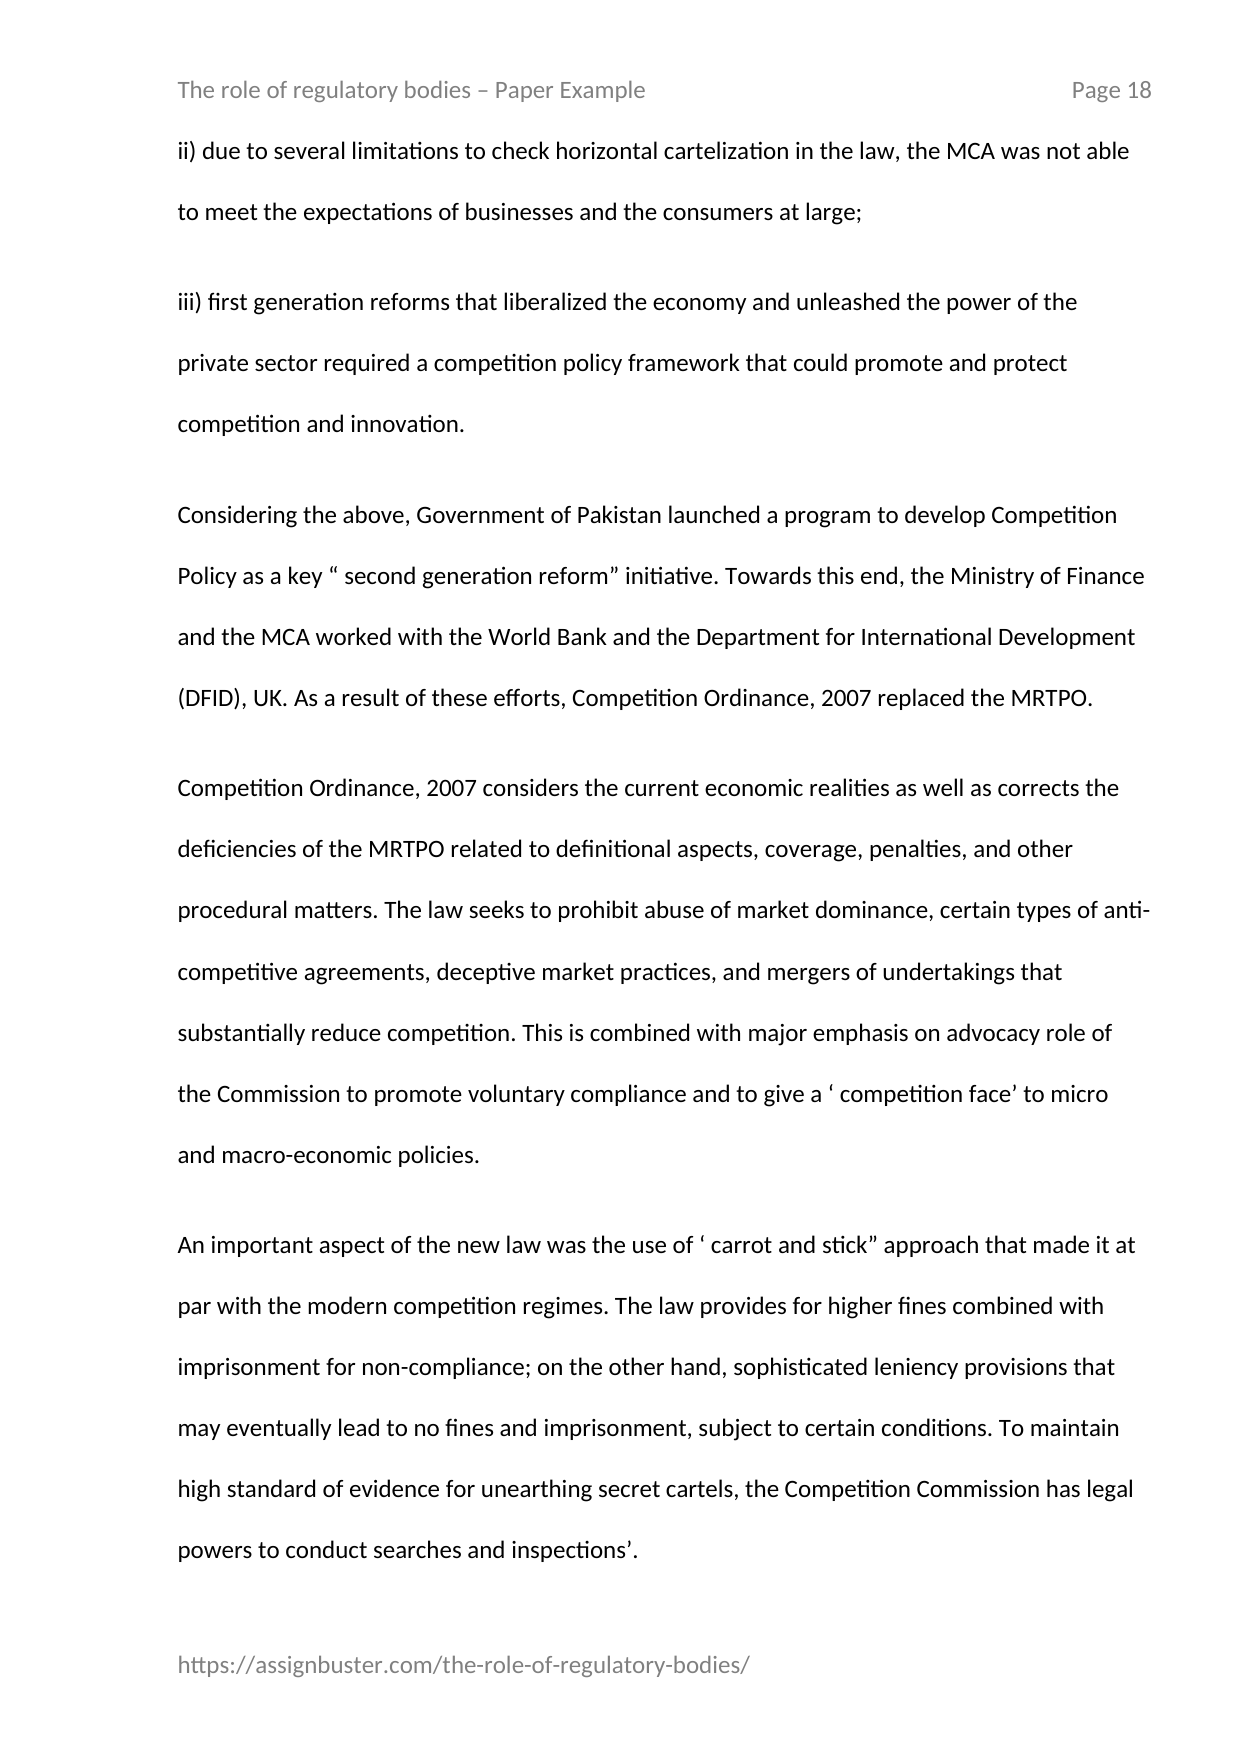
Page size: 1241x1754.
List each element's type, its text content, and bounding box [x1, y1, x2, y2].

text iii) first generation reforms that liberalized the economy and unleashed the power of the private sector required a competition policy framework that could promote and protect competition and innovation. [177, 286, 1152, 439]
text ii) due to several limitations to check horizontal cartelization in the law, the MCA was not able to meet the expectations of businesses and the consumers at large; [177, 135, 1152, 226]
text Competition Ordinance, 2007 considers the current economic realities as well as corrects the deficiencies of the MRTPO related to definitional aspects, coverage, penalties, and other procedural matters. The law seeks to prohibit abuse of market dominance, certain types of anti-competitive agreements, deceptive market practices, and mergers of undertakings that substantially reduce competition. This is combined with major emphasis on advocacy role of the Commission to promote voluntary compliance and to give a ‘ competition face’ to micro and macro-economic policies. [177, 773, 1152, 1169]
text Considering the above, Government of Pakistan launched a program to develop Competition Policy as a key “ second generation reform” initiative. Towards this end, the Ministry of Finance and the MCA worked with the World Bank and the Department for International Development (DFID), UK. As a result of these efforts, Competition Ordinance, 2007 replaced the MRTPO. [177, 499, 1152, 713]
text An important aspect of the new law was the use of ‘ carrot and stick” approach that made it at par with the modern competition regimes. The law provides for higher fines combined with imprisonment for non-compliance; on the other hand, sophisticated leniency provisions that may eventually lead to no fines and imprisonment, subject to certain conditions. To maintain high standard of evidence for unearthing secret cartels, the Competition Commission has legal powers to conduct searches and inspections’. [177, 1229, 1152, 1565]
